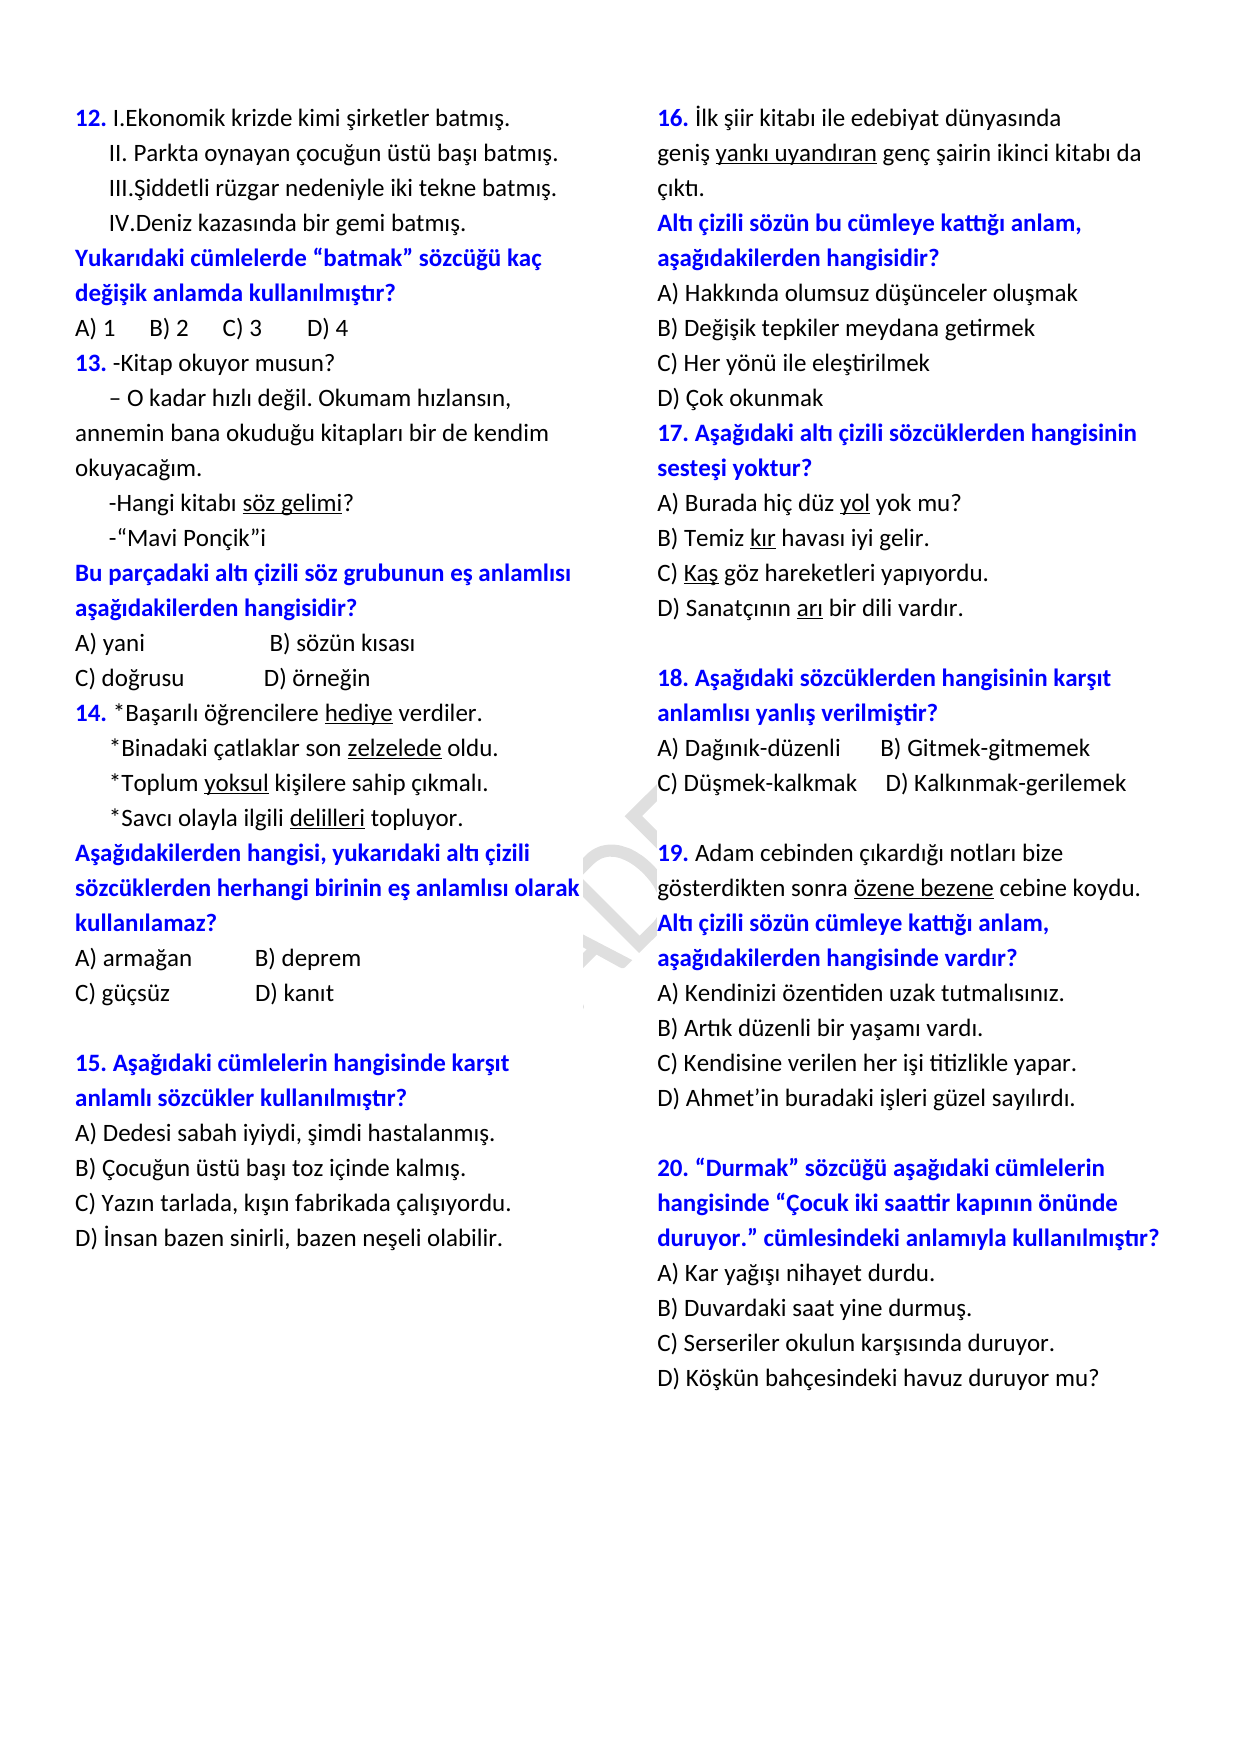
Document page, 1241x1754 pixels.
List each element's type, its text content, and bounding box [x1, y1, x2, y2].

text 12. I.Ekonomik krizde kimi şirketler batmış. II. Parkta oynayan çocuğun üstü başı batmış. III.Şiddetli rüzgar nedeniyle iki tekne batmış. IV.Deniz kazasında bir gemi batmış. Yukarıdaki cümlelerde “batmak” sözcüğü kaç değişik anlamda kullanılmıştır? A) 1 B) 2 C) 3 D) 4 [75, 102, 583, 342]
text 18. Aşağıdaki sözcüklerden hangisinin karşıt anlamlısı yanlış verilmiştir? A) Dağınık-düzenli B) Gitmek-gitmemek C) Düşmek-kalkmak D) Kalkınmak-gerilemek [657, 627, 1165, 797]
text 16. İlk şiir kitabı ile edebiyat dünyasında geniş yankı uyandıran genç şairin ikinci kitabı da çıktı. Altı çizili sözün bu cümleye kattığı anlam, aşağıdakilerden hangisidir? A) Hakkında olumsuz düşünceler oluşmak B) Değişik tepkiler meydana getirmek C) Her yönü ile eleştirilmek D) Çok okunmak [657, 102, 1165, 412]
text 15. Aşağıdaki cümlelerin hangisinde karşıt anlamlı sözcükler kullanılmıştır? A) Dedesi sabah iyiydi, şimdi hastalanmış. B) Çocuğun üstü başı toz içinde kalmış. C) Yazın tarlada, kışın fabrikada çalışıyordu. D) İnsan bazen sinirli, bazen neşeli olabilir. [75, 1012, 583, 1252]
text 14. *Başarılı öğrencilere hediye verdiler. *Binadaki çatlaklar son zelzelede oldu. *Toplum yoksul kişilere sahip çıkmalı. *Savcı olayla ilgili delilleri topluyor. Aşağıdakilerden hangisi, yukarıdaki altı çizili sözcüklerden herhangi birinin eş anlamlısı olarak kullanılamaz? A) armağan B) deprem C) güçsüz D) kanıt [75, 697, 583, 1007]
text 19. Adam cebinden çıkardığı notları bize gösterdikten sonra özene bezene cebine koydu. Altı çizili sözün cümleye kattığı anlam, aşağıdakilerden hangisinde vardır? A) Kendinizi özentiden uzak tutmalısınız. B) Artık düzenli bir yaşamı vardı. C) Kendisine verilen her işi titizlikle yapar. D) Ahmet’in buradaki işleri güzel sayılırdı. [657, 802, 1165, 1112]
text 17. Aşağıdaki altı çizili sözcüklerden hangisinin sesteşi yoktur? A) Burada hiç düz yol yok mu? B) Temiz kır havası iyi gelir. C) Kaş göz hareketleri yapıyordu. D) Sanatçının arı bir dili vardır. [657, 417, 1165, 622]
text 13. -Kitap okuyor musun? – O kadar hızlı değil. Okumam hızlansın, annemin bana okuduğu kitapları bir de kendim okuyacağım. -Hangi kitabı söz gelimi? -“Mavi Ponçik”i Bu parçadaki altı çizili söz grubunun eş anlamlısı aşağıdakilerden hangisidir? A) yani B) sözün kısası C) doğrusu D) örneğin [75, 347, 583, 692]
text 20. “Durmak” sözcüğü aşağıdaki cümlelerin hangisinde “Çocuk iki saattir kapının önünde duruyor.” cümlesindeki anlamıyla kullanılmıştır? A) Kar yağışı nihayet durdu. B) Duvardaki saat yine durmuş. C) Serseriler okulun karşısında duruyor. D) Köşkün bahçesindeki havuz duruyor mu? [657, 1117, 1165, 1392]
